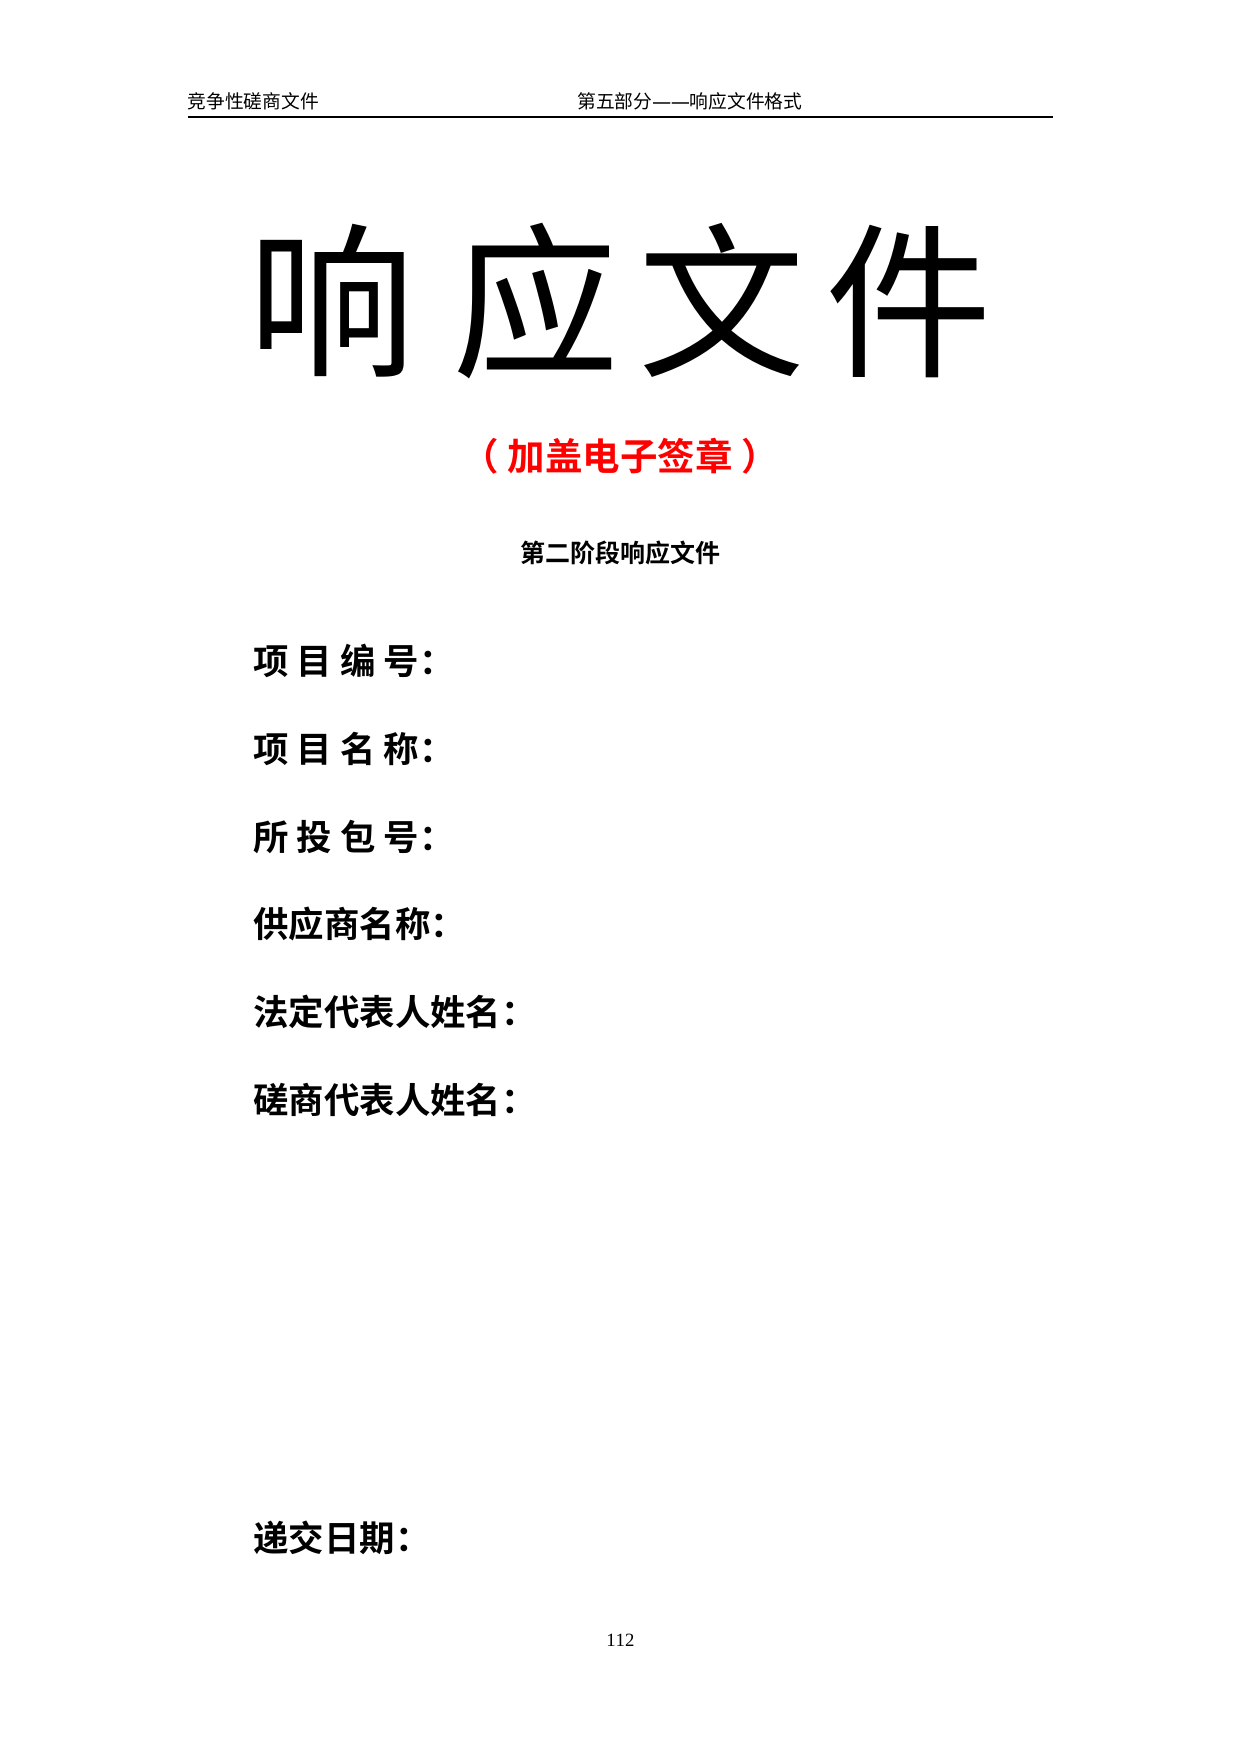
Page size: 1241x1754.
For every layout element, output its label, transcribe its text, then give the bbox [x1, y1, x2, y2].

text 递交日期： [253, 1504, 1053, 1569]
text 第二阶段响应文件 [187, 519, 1053, 584]
text （ 加盖电子签章 ） [187, 422, 1053, 487]
text 项 目 名 称： [253, 714, 1053, 779]
text 项 目 编 号： [253, 627, 1053, 692]
text 法定代表人姓名： [253, 977, 1053, 1042]
text 供应商名称： [253, 890, 1053, 955]
text 所 投 包 号： [253, 802, 1053, 867]
text 响 应 文 件 [187, 162, 1053, 422]
text 磋商代表人姓名： [253, 1065, 1053, 1130]
